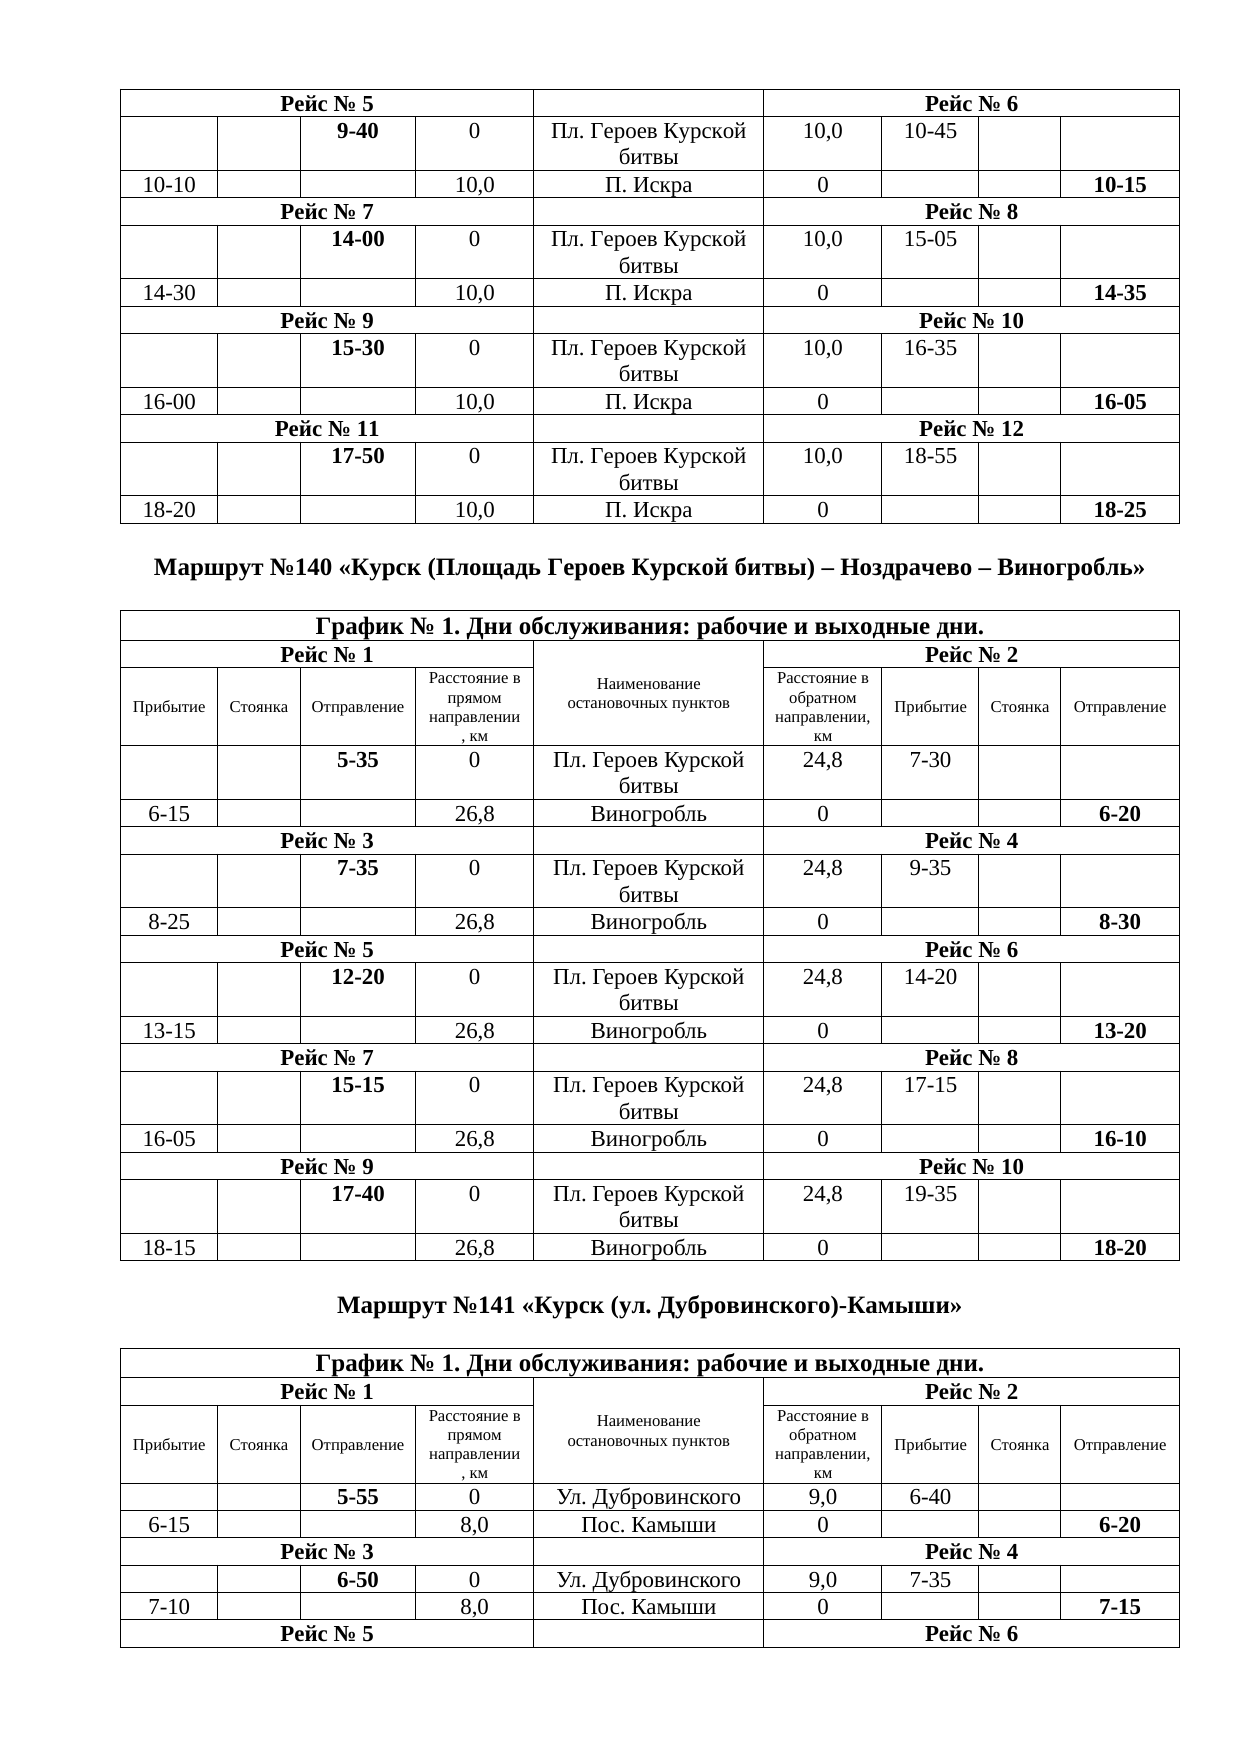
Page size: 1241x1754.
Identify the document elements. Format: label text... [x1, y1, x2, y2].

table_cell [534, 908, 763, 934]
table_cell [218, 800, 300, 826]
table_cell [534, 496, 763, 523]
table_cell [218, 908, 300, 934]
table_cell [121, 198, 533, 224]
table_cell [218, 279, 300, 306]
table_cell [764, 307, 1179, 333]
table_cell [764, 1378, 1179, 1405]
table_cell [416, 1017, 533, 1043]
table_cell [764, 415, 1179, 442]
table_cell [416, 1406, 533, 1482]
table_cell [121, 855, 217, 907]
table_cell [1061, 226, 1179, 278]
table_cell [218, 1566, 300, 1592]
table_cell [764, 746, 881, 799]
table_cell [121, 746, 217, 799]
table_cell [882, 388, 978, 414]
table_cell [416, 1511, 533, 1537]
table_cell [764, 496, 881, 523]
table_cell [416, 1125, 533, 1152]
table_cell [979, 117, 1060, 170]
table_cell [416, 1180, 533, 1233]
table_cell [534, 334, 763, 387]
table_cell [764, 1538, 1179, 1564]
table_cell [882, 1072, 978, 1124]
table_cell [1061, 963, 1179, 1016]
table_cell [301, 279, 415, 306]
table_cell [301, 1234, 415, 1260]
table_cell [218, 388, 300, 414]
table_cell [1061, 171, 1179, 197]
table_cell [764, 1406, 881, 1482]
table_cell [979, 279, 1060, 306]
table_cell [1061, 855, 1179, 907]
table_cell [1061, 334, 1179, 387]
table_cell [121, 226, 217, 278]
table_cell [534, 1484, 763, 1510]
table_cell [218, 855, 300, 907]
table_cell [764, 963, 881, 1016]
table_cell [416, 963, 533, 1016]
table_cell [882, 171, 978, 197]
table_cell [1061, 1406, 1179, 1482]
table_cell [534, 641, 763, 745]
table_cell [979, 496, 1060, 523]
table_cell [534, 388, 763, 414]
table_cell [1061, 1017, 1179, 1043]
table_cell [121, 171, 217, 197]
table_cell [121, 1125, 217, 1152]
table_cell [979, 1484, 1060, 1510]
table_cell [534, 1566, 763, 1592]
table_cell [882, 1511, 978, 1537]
text Маршрут №140 «Курск (Площадь Героев Курской битвы) – Ноздрачево – Виногробль» [118, 552, 1181, 581]
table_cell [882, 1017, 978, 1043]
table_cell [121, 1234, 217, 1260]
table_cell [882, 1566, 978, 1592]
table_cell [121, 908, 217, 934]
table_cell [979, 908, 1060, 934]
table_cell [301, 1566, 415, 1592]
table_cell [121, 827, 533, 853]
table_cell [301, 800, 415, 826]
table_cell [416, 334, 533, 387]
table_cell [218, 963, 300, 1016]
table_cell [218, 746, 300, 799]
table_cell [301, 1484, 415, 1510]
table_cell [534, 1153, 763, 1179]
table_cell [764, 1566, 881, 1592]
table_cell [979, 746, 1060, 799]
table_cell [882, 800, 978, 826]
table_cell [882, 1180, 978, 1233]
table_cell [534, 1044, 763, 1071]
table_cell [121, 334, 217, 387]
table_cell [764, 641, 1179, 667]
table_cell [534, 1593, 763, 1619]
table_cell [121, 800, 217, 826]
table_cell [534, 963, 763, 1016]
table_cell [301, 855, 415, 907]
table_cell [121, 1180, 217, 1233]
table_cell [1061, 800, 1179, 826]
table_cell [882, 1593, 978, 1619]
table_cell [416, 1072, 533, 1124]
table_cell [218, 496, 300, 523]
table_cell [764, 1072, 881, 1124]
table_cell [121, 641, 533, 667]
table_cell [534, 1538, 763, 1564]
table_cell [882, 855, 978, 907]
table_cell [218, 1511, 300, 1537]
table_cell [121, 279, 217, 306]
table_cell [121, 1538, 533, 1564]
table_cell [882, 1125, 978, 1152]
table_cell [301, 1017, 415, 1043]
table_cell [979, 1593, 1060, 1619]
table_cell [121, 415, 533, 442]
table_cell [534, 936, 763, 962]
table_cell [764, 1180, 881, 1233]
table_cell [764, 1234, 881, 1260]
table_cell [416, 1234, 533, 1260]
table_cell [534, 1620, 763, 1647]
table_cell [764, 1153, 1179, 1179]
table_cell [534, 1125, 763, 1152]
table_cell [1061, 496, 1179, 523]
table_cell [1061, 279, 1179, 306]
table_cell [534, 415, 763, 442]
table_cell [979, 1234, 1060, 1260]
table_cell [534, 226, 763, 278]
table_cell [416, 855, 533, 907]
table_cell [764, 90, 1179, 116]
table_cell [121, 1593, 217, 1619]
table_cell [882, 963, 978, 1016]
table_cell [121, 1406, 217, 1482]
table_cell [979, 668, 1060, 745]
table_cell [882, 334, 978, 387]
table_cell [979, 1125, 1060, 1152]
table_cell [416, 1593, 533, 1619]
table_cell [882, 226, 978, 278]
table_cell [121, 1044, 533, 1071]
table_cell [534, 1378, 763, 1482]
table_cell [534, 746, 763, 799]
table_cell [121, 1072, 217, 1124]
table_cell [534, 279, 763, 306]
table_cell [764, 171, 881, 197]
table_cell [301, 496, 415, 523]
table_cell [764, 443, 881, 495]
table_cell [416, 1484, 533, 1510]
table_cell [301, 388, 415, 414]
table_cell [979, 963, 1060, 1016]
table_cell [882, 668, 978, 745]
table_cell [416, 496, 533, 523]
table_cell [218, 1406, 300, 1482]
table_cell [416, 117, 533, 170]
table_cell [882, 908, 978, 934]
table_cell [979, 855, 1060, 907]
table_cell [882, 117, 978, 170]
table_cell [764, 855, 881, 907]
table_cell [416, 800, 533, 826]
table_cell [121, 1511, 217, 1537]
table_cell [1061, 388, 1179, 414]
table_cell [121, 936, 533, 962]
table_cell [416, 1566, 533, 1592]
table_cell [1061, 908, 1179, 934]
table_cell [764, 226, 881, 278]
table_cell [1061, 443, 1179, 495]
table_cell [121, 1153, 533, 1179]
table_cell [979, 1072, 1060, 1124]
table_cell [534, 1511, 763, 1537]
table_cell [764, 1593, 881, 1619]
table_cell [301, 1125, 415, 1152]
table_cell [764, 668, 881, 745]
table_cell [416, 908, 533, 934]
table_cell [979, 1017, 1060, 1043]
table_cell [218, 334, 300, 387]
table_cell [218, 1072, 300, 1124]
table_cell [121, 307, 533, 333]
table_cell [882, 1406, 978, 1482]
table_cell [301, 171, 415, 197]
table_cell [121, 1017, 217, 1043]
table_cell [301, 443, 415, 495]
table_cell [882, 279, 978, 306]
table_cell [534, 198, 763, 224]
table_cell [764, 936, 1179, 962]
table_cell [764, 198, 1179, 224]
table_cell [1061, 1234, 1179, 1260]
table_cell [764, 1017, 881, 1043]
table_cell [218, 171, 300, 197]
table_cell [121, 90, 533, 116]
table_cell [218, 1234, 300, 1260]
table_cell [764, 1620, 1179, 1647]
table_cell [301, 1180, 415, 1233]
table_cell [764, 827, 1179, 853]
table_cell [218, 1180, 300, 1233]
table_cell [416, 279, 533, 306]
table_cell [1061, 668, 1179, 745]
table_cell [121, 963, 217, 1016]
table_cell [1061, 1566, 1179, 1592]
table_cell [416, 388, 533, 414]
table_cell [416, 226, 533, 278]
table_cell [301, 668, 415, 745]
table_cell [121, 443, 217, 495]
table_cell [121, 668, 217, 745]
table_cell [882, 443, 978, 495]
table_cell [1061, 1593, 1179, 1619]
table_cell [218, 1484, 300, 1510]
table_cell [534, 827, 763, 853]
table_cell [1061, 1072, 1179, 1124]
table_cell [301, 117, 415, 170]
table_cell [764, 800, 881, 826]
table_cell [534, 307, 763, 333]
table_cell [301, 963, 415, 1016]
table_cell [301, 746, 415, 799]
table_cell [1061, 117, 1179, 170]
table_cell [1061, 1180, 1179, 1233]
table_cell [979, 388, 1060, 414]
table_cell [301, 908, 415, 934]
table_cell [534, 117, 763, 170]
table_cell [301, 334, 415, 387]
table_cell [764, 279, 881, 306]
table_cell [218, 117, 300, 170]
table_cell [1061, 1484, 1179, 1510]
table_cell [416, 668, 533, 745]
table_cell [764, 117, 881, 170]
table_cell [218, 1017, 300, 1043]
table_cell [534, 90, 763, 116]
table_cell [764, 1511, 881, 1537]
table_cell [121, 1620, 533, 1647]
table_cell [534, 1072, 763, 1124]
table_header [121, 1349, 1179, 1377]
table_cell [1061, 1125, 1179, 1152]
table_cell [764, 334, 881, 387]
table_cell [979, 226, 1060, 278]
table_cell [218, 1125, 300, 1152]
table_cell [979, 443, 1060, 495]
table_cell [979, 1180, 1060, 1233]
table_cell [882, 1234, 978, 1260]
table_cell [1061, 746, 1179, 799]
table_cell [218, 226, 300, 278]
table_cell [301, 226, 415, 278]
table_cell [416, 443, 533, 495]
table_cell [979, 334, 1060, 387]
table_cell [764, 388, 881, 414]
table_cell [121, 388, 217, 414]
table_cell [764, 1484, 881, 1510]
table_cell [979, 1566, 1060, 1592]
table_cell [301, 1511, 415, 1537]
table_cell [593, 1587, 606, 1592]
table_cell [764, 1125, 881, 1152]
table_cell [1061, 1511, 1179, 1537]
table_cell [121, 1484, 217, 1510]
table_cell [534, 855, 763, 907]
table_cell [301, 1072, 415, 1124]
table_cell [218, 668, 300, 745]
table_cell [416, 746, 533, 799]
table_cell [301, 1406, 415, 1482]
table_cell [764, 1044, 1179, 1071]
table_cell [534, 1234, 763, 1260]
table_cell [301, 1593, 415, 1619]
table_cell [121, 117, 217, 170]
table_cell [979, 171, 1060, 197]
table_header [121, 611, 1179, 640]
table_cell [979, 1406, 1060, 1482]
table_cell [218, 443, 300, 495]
text Маршрут №141 «Курск (ул. Дубровинского)-Камыши» [118, 1290, 1181, 1319]
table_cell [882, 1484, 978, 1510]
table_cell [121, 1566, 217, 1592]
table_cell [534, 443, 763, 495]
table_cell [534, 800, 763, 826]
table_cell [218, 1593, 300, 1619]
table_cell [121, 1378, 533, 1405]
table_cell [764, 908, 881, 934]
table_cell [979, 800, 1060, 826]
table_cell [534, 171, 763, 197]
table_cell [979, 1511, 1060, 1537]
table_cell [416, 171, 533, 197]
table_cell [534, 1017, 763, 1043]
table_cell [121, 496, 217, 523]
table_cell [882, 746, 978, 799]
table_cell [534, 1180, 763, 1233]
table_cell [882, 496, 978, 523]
